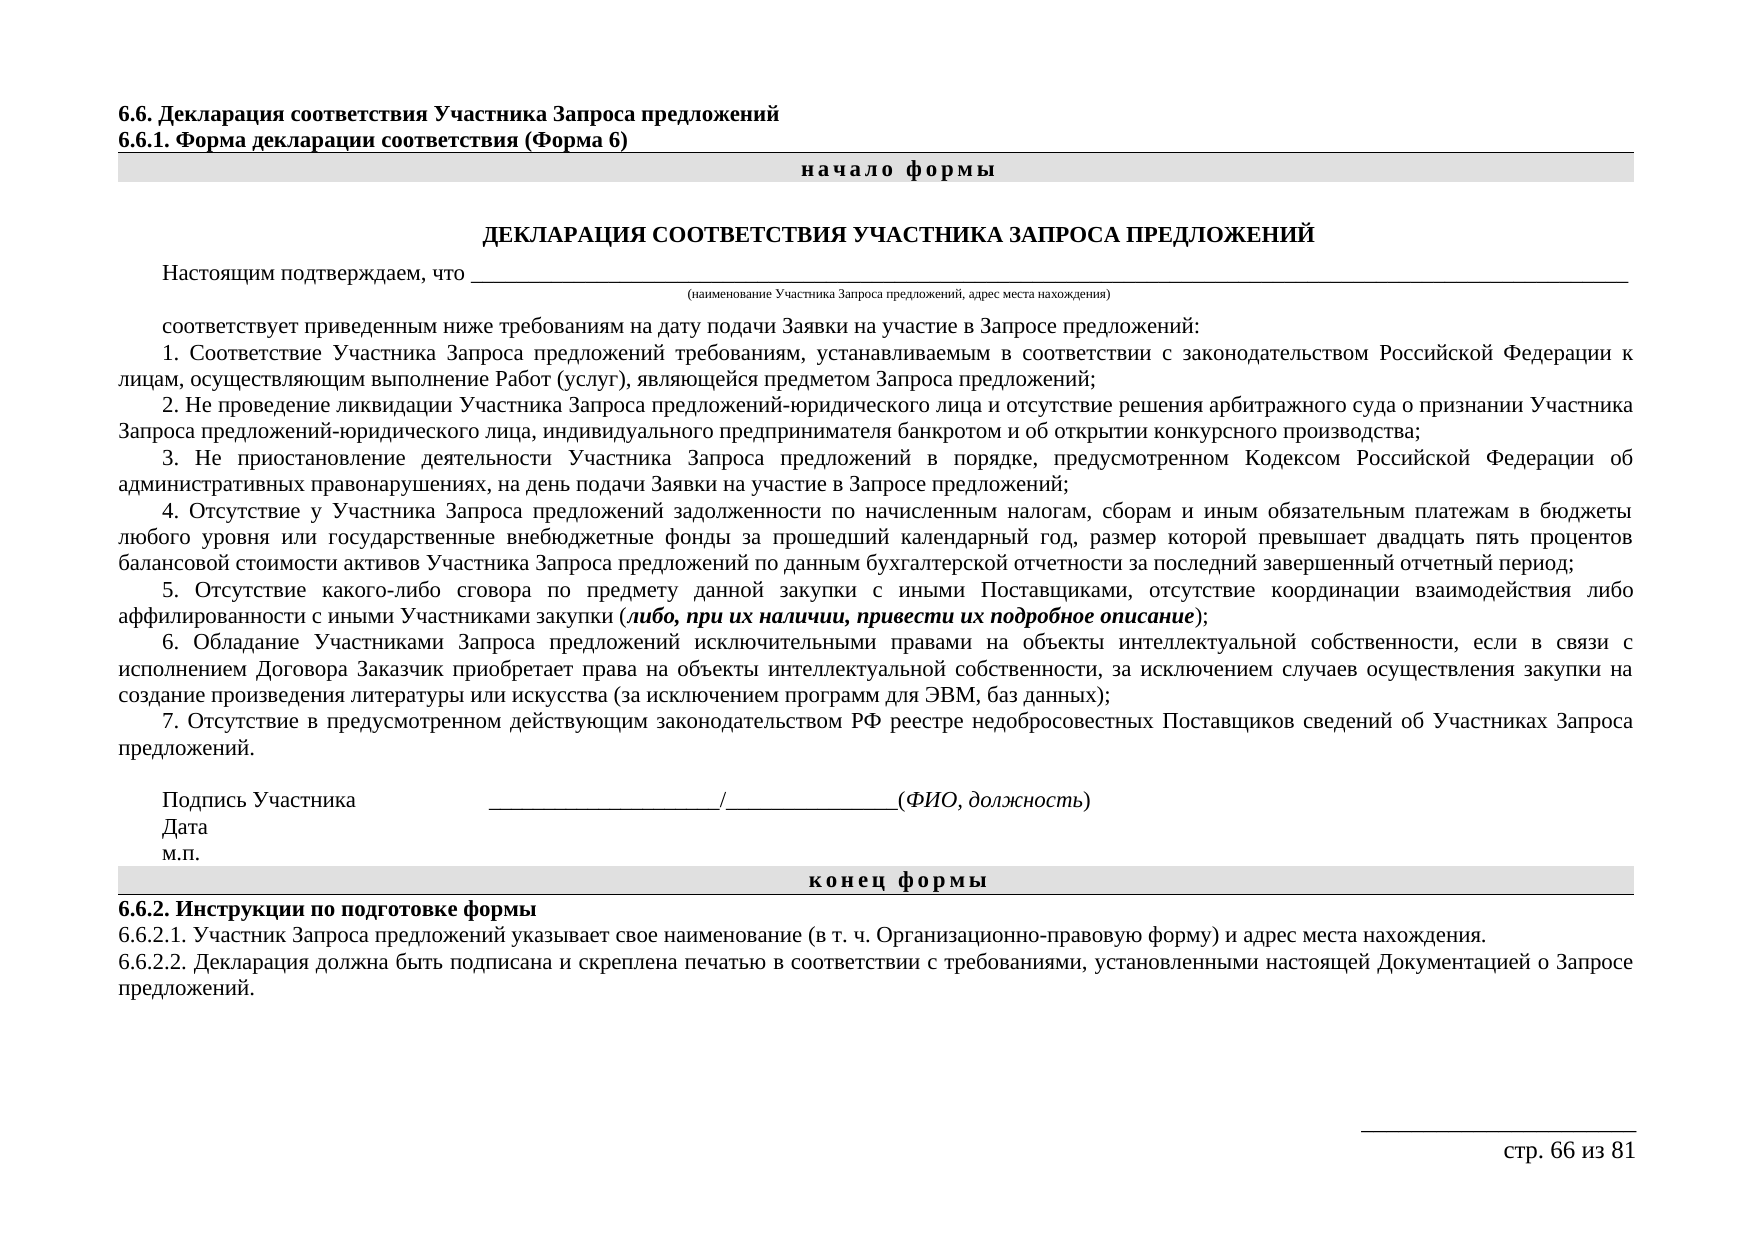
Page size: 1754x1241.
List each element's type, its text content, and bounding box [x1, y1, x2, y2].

text соответствует приведенным ниже требованиям на дату подачи Заявки на участие в Запросе предложений: [118, 312, 1636, 338]
text Декларация соответствия Участника ЗАПРОСА ПРЕДЛОЖЕНИЙ [118, 221, 1636, 247]
text 6. Обладание Участниками Запроса предложений исключительными правами на объекты интеллектуальной собственности, если в связи с исполнением Договора Заказчик приобретает права на объекты интеллектуальной собственности, за исключением случаев осуществления закупки на создание произведения литературы или искусства (за исключением программ для ЭВМ, баз данных); [118, 628, 1636, 707]
text 1. Соответствие Участника Запроса предложений требованиям, устанавливаемым в соответствии с законодательством Российской Федерации к лицам, осуществляющим выполнение Работ (услуг), являющейся предметом Запроса предложений; [118, 338, 1636, 391]
text 2. Не проведение ликвидации Участника Запроса предложений-юридического лица и отсутствие решения арбитражного суда о признании Участника Запроса предложений-юридического лица, индивидуального предпринимателя банкротом и об открытии конкурсного производства; [118, 391, 1636, 444]
text 7. Отсутствие в предусмотренном действующим законодательством РФ реестре недобросовестных Поставщиков сведений об Участниках Запроса предложений. [118, 707, 1636, 760]
text м.п. [118, 839, 1636, 866]
text 4. Отсутствие у Участника Запроса предложений задолженности по начисленным налогам, сборам и иным обязательным платежам в бюджеты любого уровня или государственные внебюджетные фонды за прошедший календарный год, размер которой превышает двадцать пять процентов балансовой стоимости активов Участника Запроса предложений по данным бухгалтерской отчетности за последний завершенный отчетный период; [118, 497, 1636, 576]
text 6.6.2.2. Декларация должна быть подписана и скреплена печатью в соответствии с требованиями, установленными настоящей Документацией о Запросе предложений. [118, 948, 1636, 1001]
text 6.6.2.1. Участник Запроса предложений указывает свое наименование (в т. ч. Организационно-правовую форму) и адрес места нахождения. [118, 921, 1636, 948]
text начало формы [118, 153, 1634, 182]
text конец формы [118, 866, 1634, 894]
text Подпись Участника /_______________(ФИО, должность) [118, 787, 1636, 813]
text 3. Не приостановление деятельности Участника Запроса предложений в порядке, предусмотренном Кодексом Российской Федерации об административных правонарушениях, на день подачи Заявки на участие в Запросе предложений; [118, 444, 1636, 497]
text 6.6.2. Инструкции по подготовке формы [118, 895, 1636, 921]
text 6.6.1. Форма декларации соответствия (Форма 6) [118, 126, 1636, 152]
text 5. Отсутствие какого-либо сговора по предмету данной закупки с иными Поставщиками, отсутствие координации взаимодействия либо аффилированности с иными Участниками закупки (либо, при их наличии, привести их подробное описание); [118, 576, 1636, 628]
text (наименование Участника Запроса предложений, адрес места нахождения) [118, 286, 1636, 312]
text Дата [118, 813, 1636, 839]
text 6.6. Декларация соответствия Участника Запроса предложений [118, 99, 1636, 126]
text Настоящим подтверждаем, что _____________________________________________________________________________________________________ [118, 259, 1636, 286]
